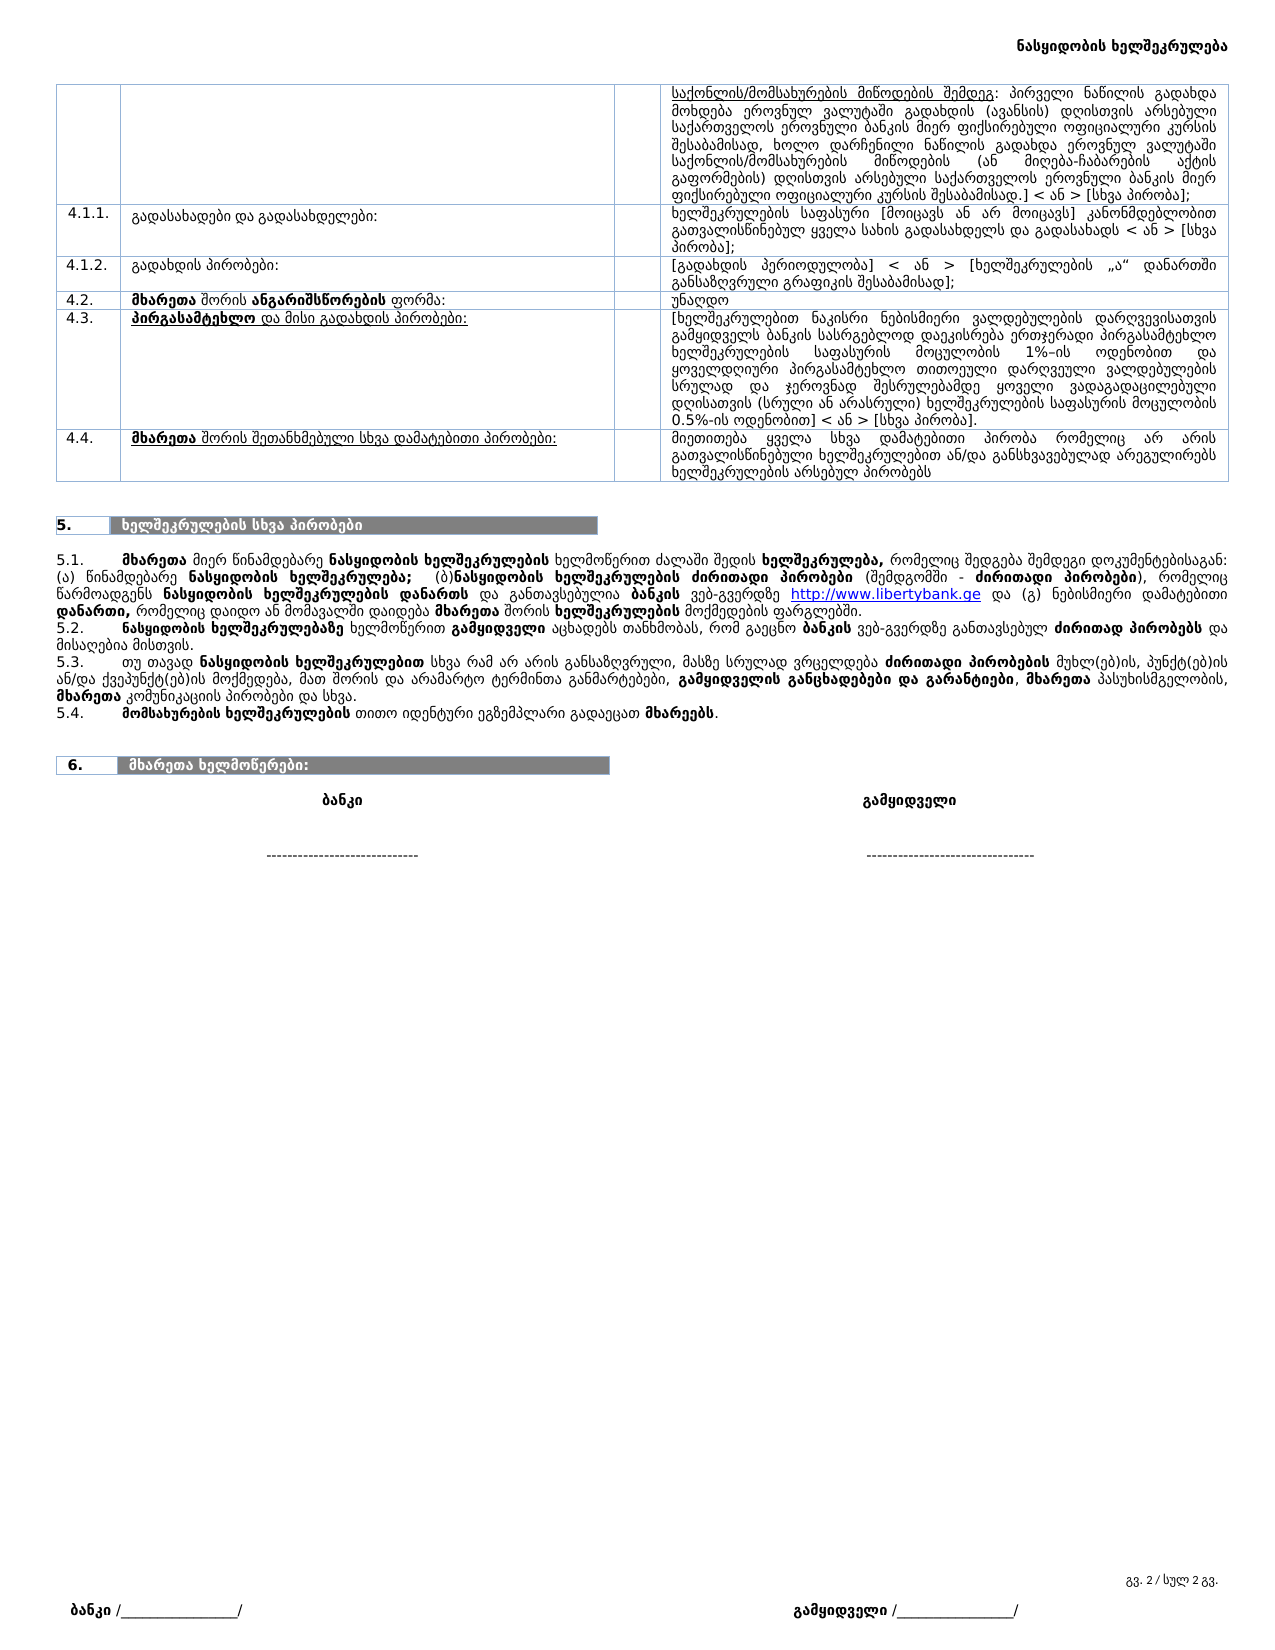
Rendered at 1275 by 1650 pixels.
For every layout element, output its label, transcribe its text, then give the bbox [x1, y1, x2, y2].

table_cell [57, 292, 120, 309]
table_header გამყიდველი [628, 792, 1191, 846]
table_cell [615, 430, 660, 481]
table_cell [661, 205, 1228, 256]
table_cell [615, 257, 660, 291]
list ნასყიდობის ხელშეკრულებაზე ხელმოწერით გამყიდველი აცხადებს თანხმობას, რომ გაეცნო ბანკის ვებ-გვერდზე განთავსებულ ძირითად პირობებს და მისაღებია მისთვის. [56, 620, 1228, 654]
table_cell [661, 310, 1228, 429]
list მომსახურების ხელშეკრულების თითო იდენტური ეგზემპლარი გადაეცათ მხარეებს. [56, 705, 1228, 722]
table_cell [615, 205, 660, 256]
table_cell გადასახადები და გადასახდელები: [121, 205, 614, 256]
table_header [57, 757, 117, 774]
table_cell მხარეთა შორის ანგარიშსწორების ფორმა: [121, 292, 614, 309]
table_cell [661, 85, 1228, 204]
table_cell გადახდის პირობები: [121, 257, 614, 291]
table_header ბანკი [56, 792, 628, 846]
table_cell [661, 430, 1228, 481]
table_cell მხარეთა შორის შეთანხმებული სხვა დამატებითი პირობები: [121, 430, 614, 481]
table_header [57, 517, 109, 534]
table_cell [615, 292, 660, 309]
list მხარეთა მიერ წინამდებარე ნასყიდობის ხელშეკრულების ხელმოწერით ძალაში შედის ხელშეკრულება, რომელიც შედგება შემდეგი დოკუმენტებისაგან: (ა) წინამდებარე ნასყიდობის ხელშეკრულება; (ბ)ნასყიდობის ხელშეკრულების ძირითადი პირობები (შემდგომში - ძირითადი პირობები), რომელიც წარმოადგენს ნასყიდობის ხელშეკრულების დანართს და განთავსებულია ბანკის ვებ-გვერდზე http://www.libertybank.ge და (გ) ნებისმიერი დამატებითი დანართი, რომელიც დაიდო ან მომავალში დაიდება მხარეთა შორის ხელშეკრულების მოქმედების ფარგლებში. [56, 552, 1228, 620]
list თუ თავად ნასყიდობის ხელშეკრულებით სხვა რამ არ არის განსაზღვრული, მასზე სრულად ვრცელდება ძირითადი პირობების მუხლ(ებ)ის, პუნქტ(ებ)ის ან/და ქვეპუნქტ(ებ)ის მოქმედება, მათ შორის და არამარტო ტერმინთა განმარტებები, გამყიდველის განცხადებები და გარანტიები, მხარეთა პასუხისმგელობის, მხარეთა კომუნიკაციის პირობები და სხვა. [56, 654, 1228, 705]
table_cell [661, 292, 1228, 309]
table_header მხარეთა ხელმოწერები: [118, 757, 609, 774]
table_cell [121, 85, 614, 204]
table_cell [661, 257, 1228, 291]
table_cell [615, 85, 660, 204]
table_cell -------------------------------- [628, 846, 1191, 863]
table_header ხელშეკრულების სხვა პირობები [111, 517, 597, 534]
table_cell ----------------------------- [56, 846, 628, 863]
table_cell [57, 430, 120, 481]
table_cell [57, 257, 120, 291]
table_cell [615, 310, 660, 429]
table_cell პირგასამტეხლო და მისი გადახდის პირობები: [121, 310, 614, 429]
table_cell [57, 205, 120, 256]
table_cell [57, 85, 120, 204]
table_cell [57, 310, 120, 429]
